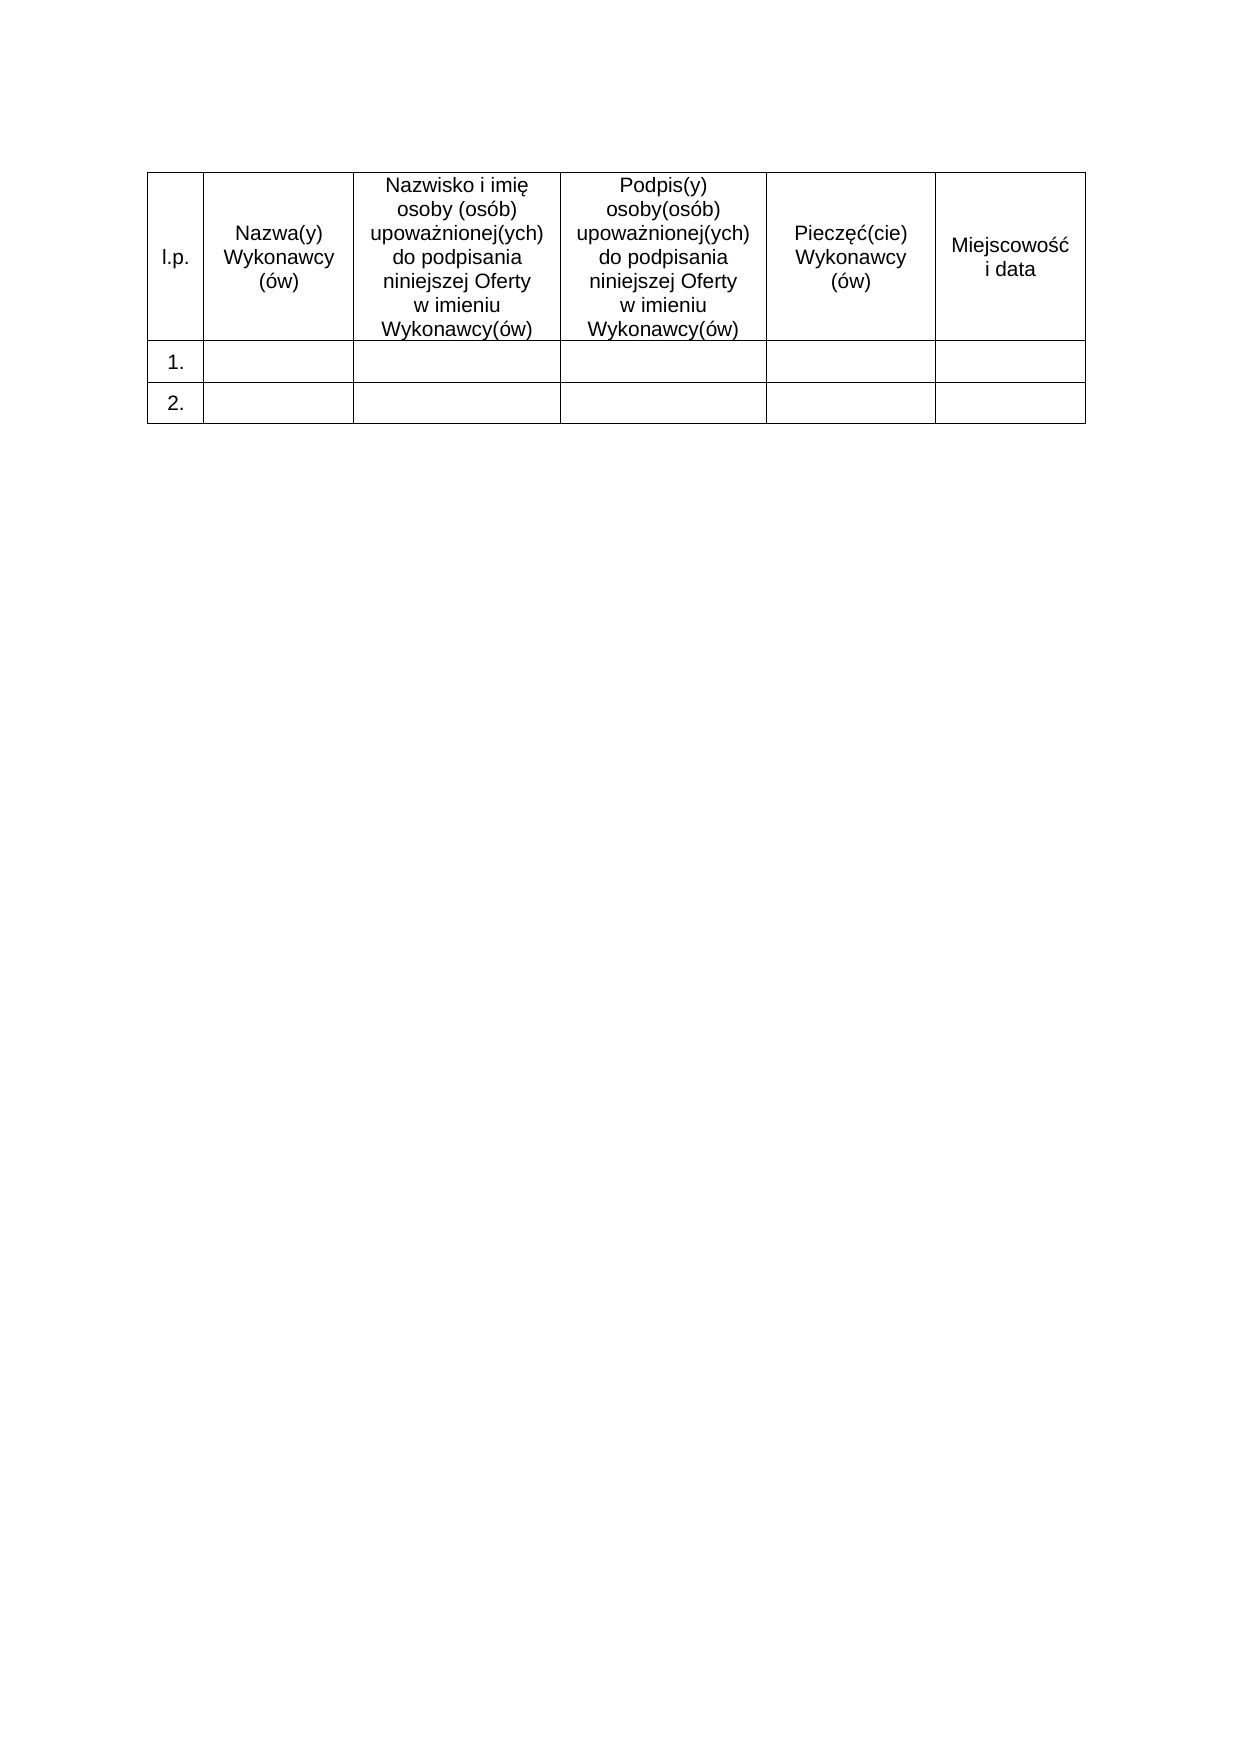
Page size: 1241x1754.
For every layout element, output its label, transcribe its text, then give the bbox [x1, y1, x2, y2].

table_cell 1. [148, 341, 203, 382]
table_cell [936, 383, 1085, 423]
table_cell [936, 341, 1085, 382]
table_cell 2. [148, 383, 203, 423]
table_header l.p. [148, 173, 203, 340]
table_cell [204, 341, 353, 382]
table_cell [354, 383, 560, 423]
table_cell [561, 341, 766, 382]
table_header Nazwa(y) Wykonawcy (ów) [204, 173, 353, 340]
table_cell [204, 383, 353, 423]
table_cell [354, 341, 560, 382]
table_cell [561, 383, 766, 423]
table_cell [767, 383, 935, 423]
table_cell [767, 341, 935, 382]
table_header Pieczęć(cie) Wykonawcy (ów) [767, 173, 935, 340]
table_header Miejscowość i data [936, 173, 1085, 340]
table_header Nazwisko i imię osoby (osób) upoważnionej(ych) do podpisania niniejszej Oferty w imieniu Wykonawcy(ów) [354, 173, 560, 340]
table_header Podpis(y) osoby(osób) upoważnionej(ych) do podpisania niniejszej Oferty w imieniu Wykonawcy(ów) [561, 173, 766, 340]
